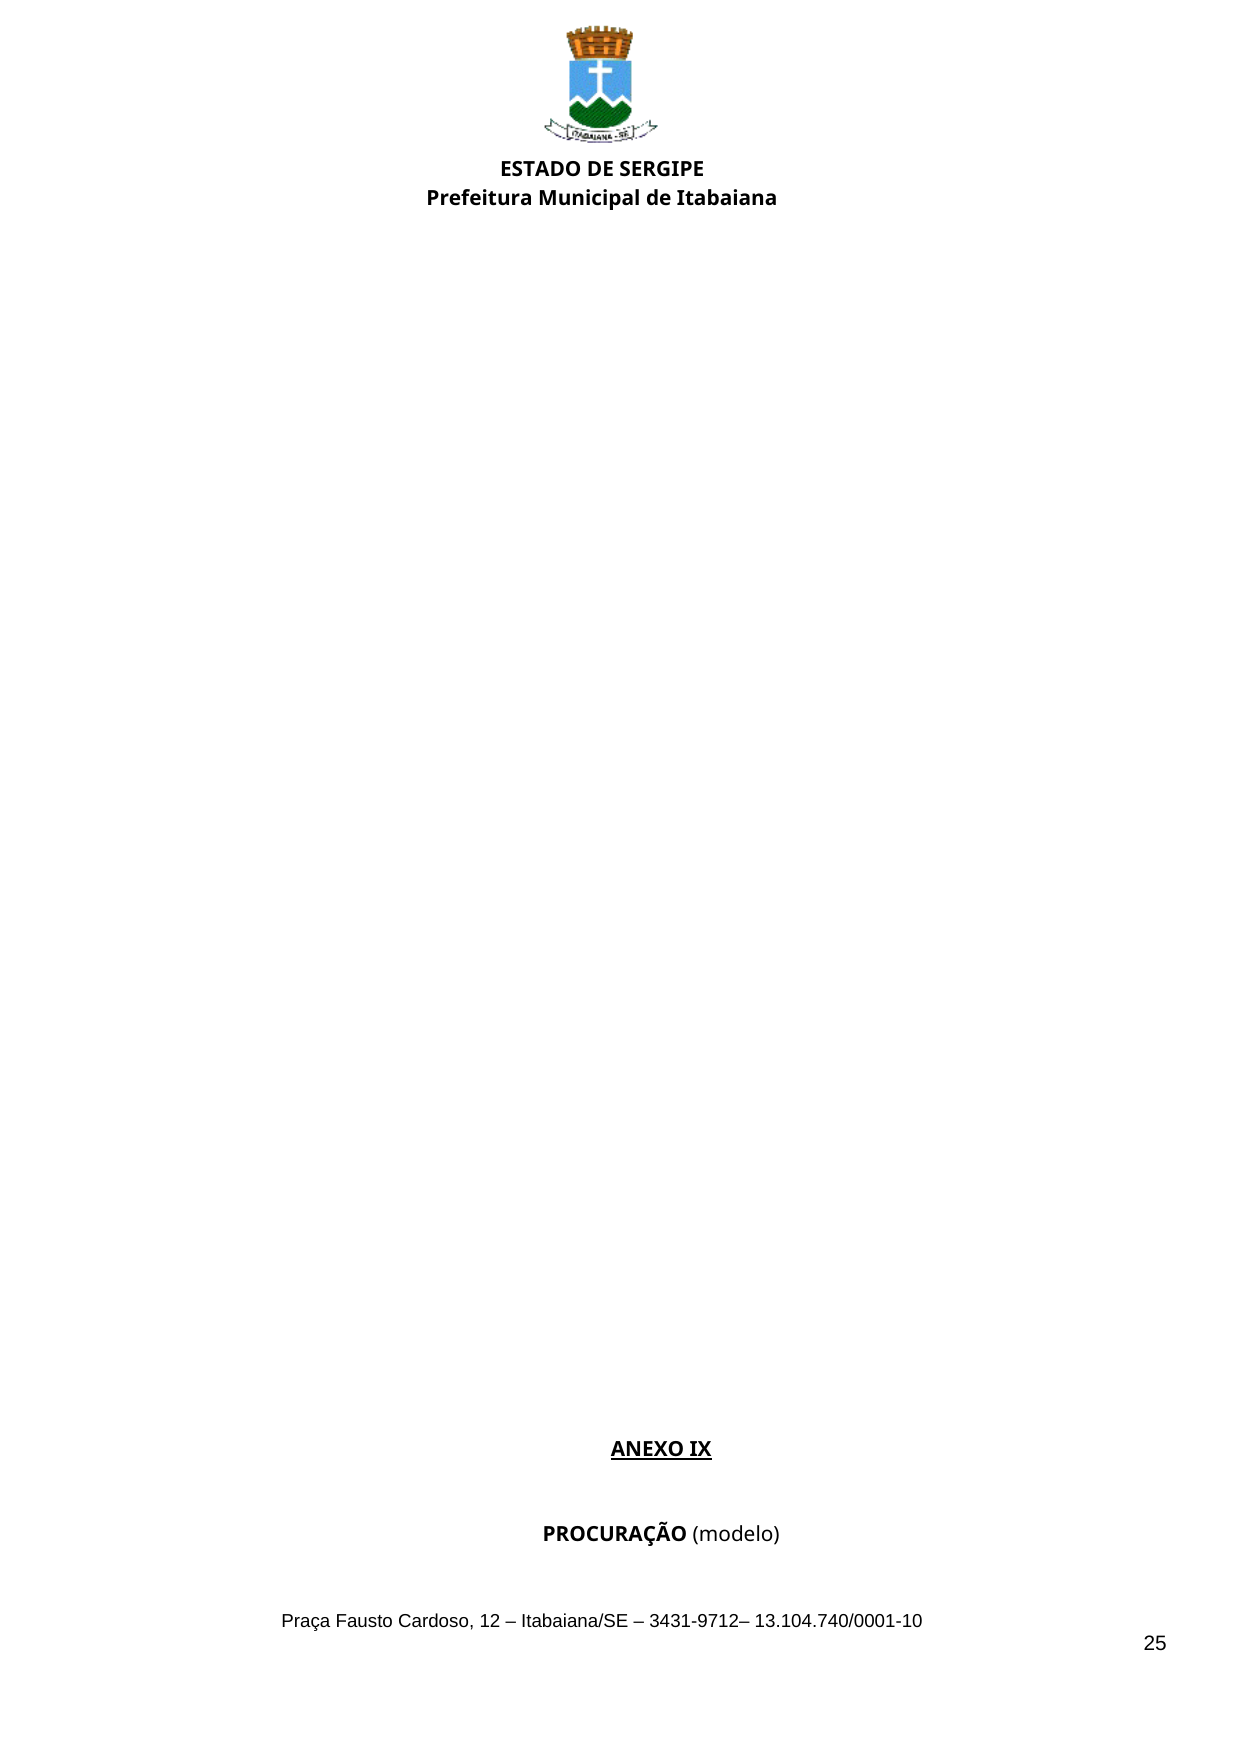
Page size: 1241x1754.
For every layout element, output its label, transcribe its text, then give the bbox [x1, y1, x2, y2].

picture [538, 14, 665, 155]
subtitle PROCURAÇÃO (modelo) [156, 1519, 1166, 1548]
text ANEXO IX [156, 1434, 1166, 1462]
